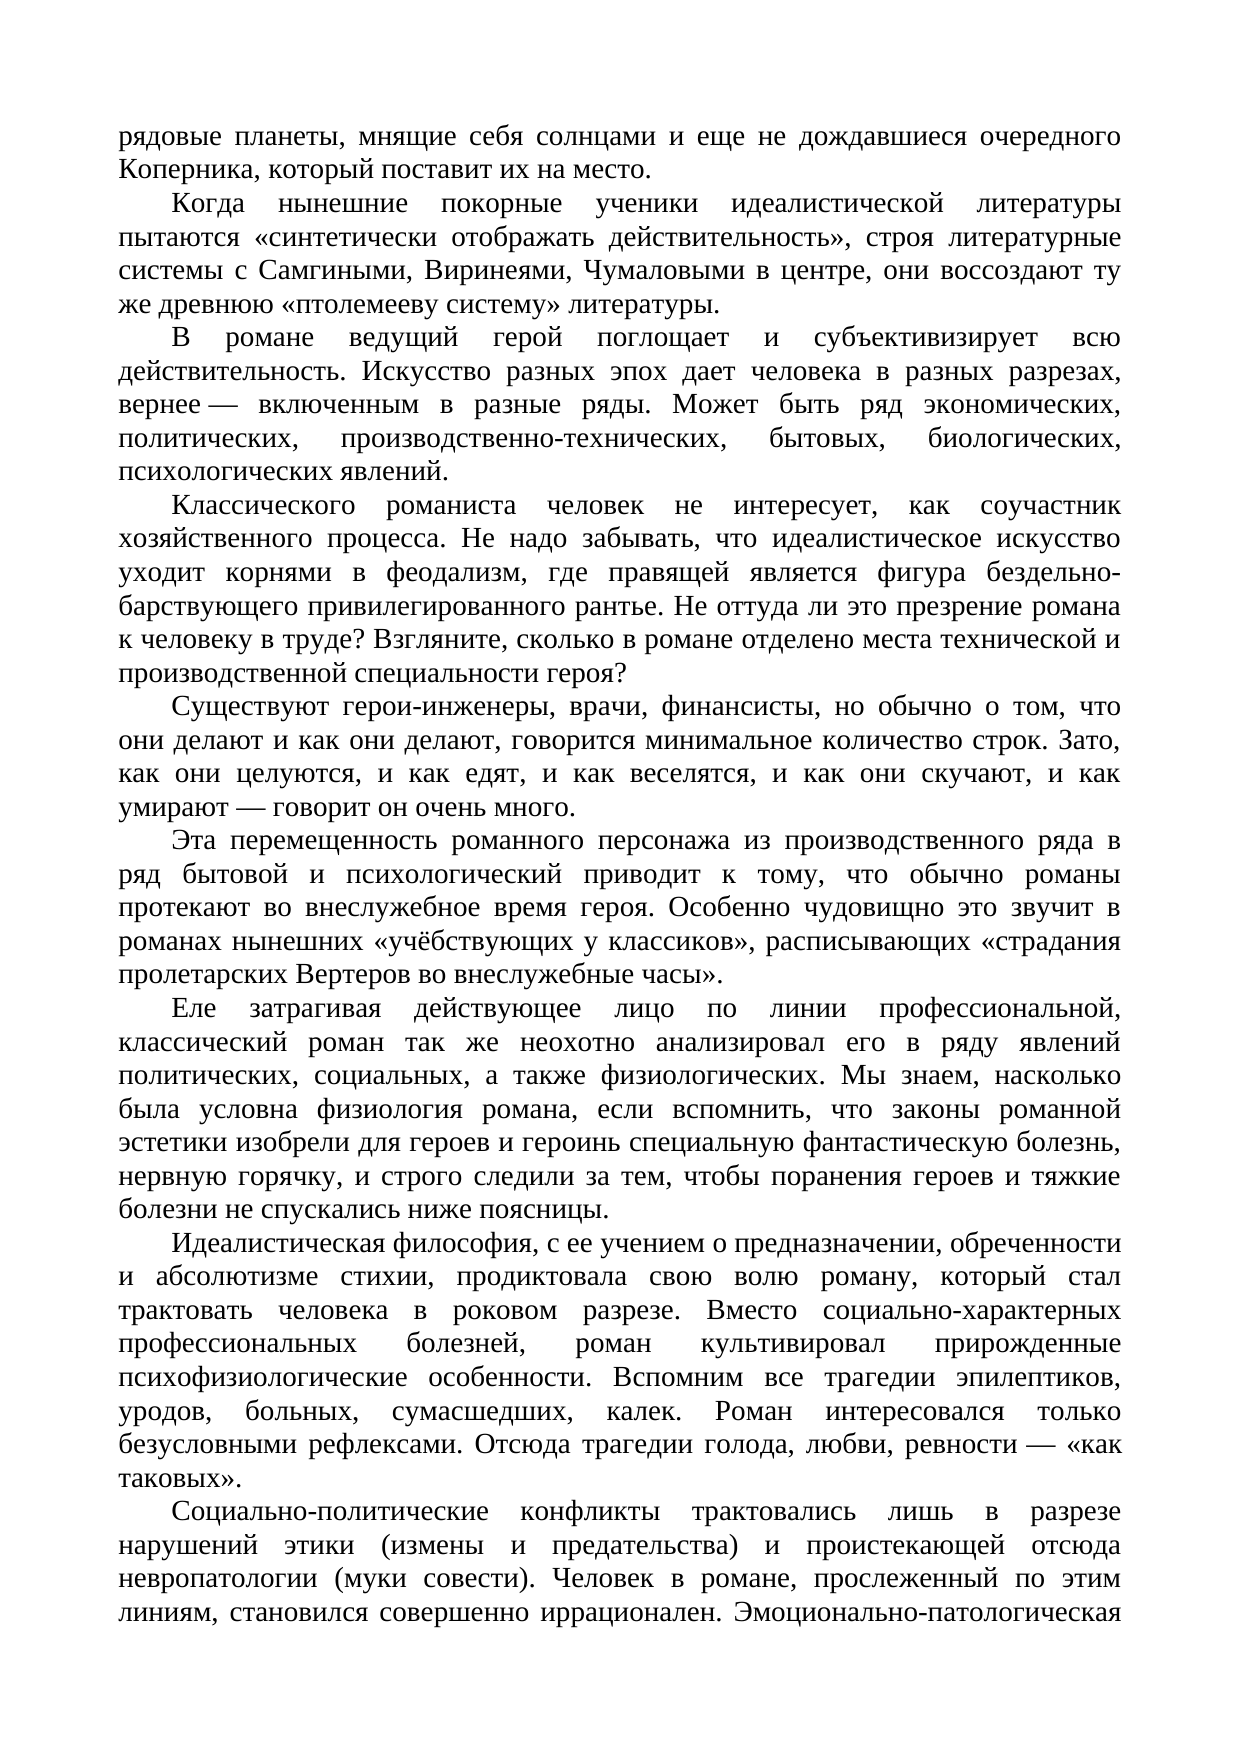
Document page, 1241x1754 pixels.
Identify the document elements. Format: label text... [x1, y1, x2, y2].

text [118, 1493, 1122, 1627]
text В романе ведущий герой поглощает и субъективизирует всю действительность. Искусство разных эпох дает человека в разных разрезах, вернее — включенным в разные ряды. Может быть ряд экономических, политических, производственно-технических, бытовых, биологических, психологических явлений. [118, 319, 1122, 487]
text Классического романиста человек не интересует, как соучастник хозяйственного процесса. Не надо забывать, что идеалистическое искусство уходит корнями в феодализм, где правящей является фигура бездельно-барствующего привилегированного рантье. Не оттуда ли это презрение романа к человеку в труде? Взгляните, сколько в романе отделено места технической и производственной специальности героя? [118, 487, 1122, 688]
text Еле затрагивая действующее лицо по линии профессиональной, классический роман так же неохотно анализировал его в ряду явлений политических, социальных, а также физиологических. Мы знаем, насколько была условна физиология романа, если вспомнить, что законы романной эстетики изобрели для героев и героинь специальную фантастическую болезнь, нервную горячку, и строго следили за тем, чтобы поранения героев и тяжкие болезни не спускались ниже поясницы. [118, 990, 1122, 1225]
text Эта перемещенность романного персонажа из производственного ряда в ряд бытовой и психологический приводит к тому, что обычно романы протекают во внеслужебное время героя. Особенно чудовищно это звучит в романах нынешних «учёбствующих у классиков», расписывающих «страдания пролетарских Вертеров во внеслужебные часы». [118, 822, 1122, 990]
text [118, 118, 1122, 185]
text Существуют герои-инженеры, врачи, финансисты, но обычно о том, что они делают и как они делают, говорится минимальное количество строк. Зато, как они целуются, и как едят, и как веселятся, и как они скучают, и как умирают — говорит он очень много. [118, 688, 1122, 822]
text {70} Идеалистическая философия, с ее учением о предназначении, обреченности и абсолютизме стихии, продиктовала свою волю роману, который стал трактовать человека в роковом разрезе. Вместо социально-характерных профессиональных болезней, роман культивировал прирожденные психофизиологические особенности. Вспомним все трагедии эпилептиков, уродов, больных, сумасшедших, калек. Роман интересовался только безусловными рефлексами. Отсюда трагедии голода, любви, ревности — «как таковых». [118, 1225, 1122, 1493]
text {69} Когда нынешние покорные ученики идеалистической литературы пытаются «синтетически отображать действительность», строя литературные системы с Самгиными, Виринеями, Чумаловыми в центре, они воссоздают ту же древнюю «птолемееву систему» литературы. [118, 185, 1122, 319]
